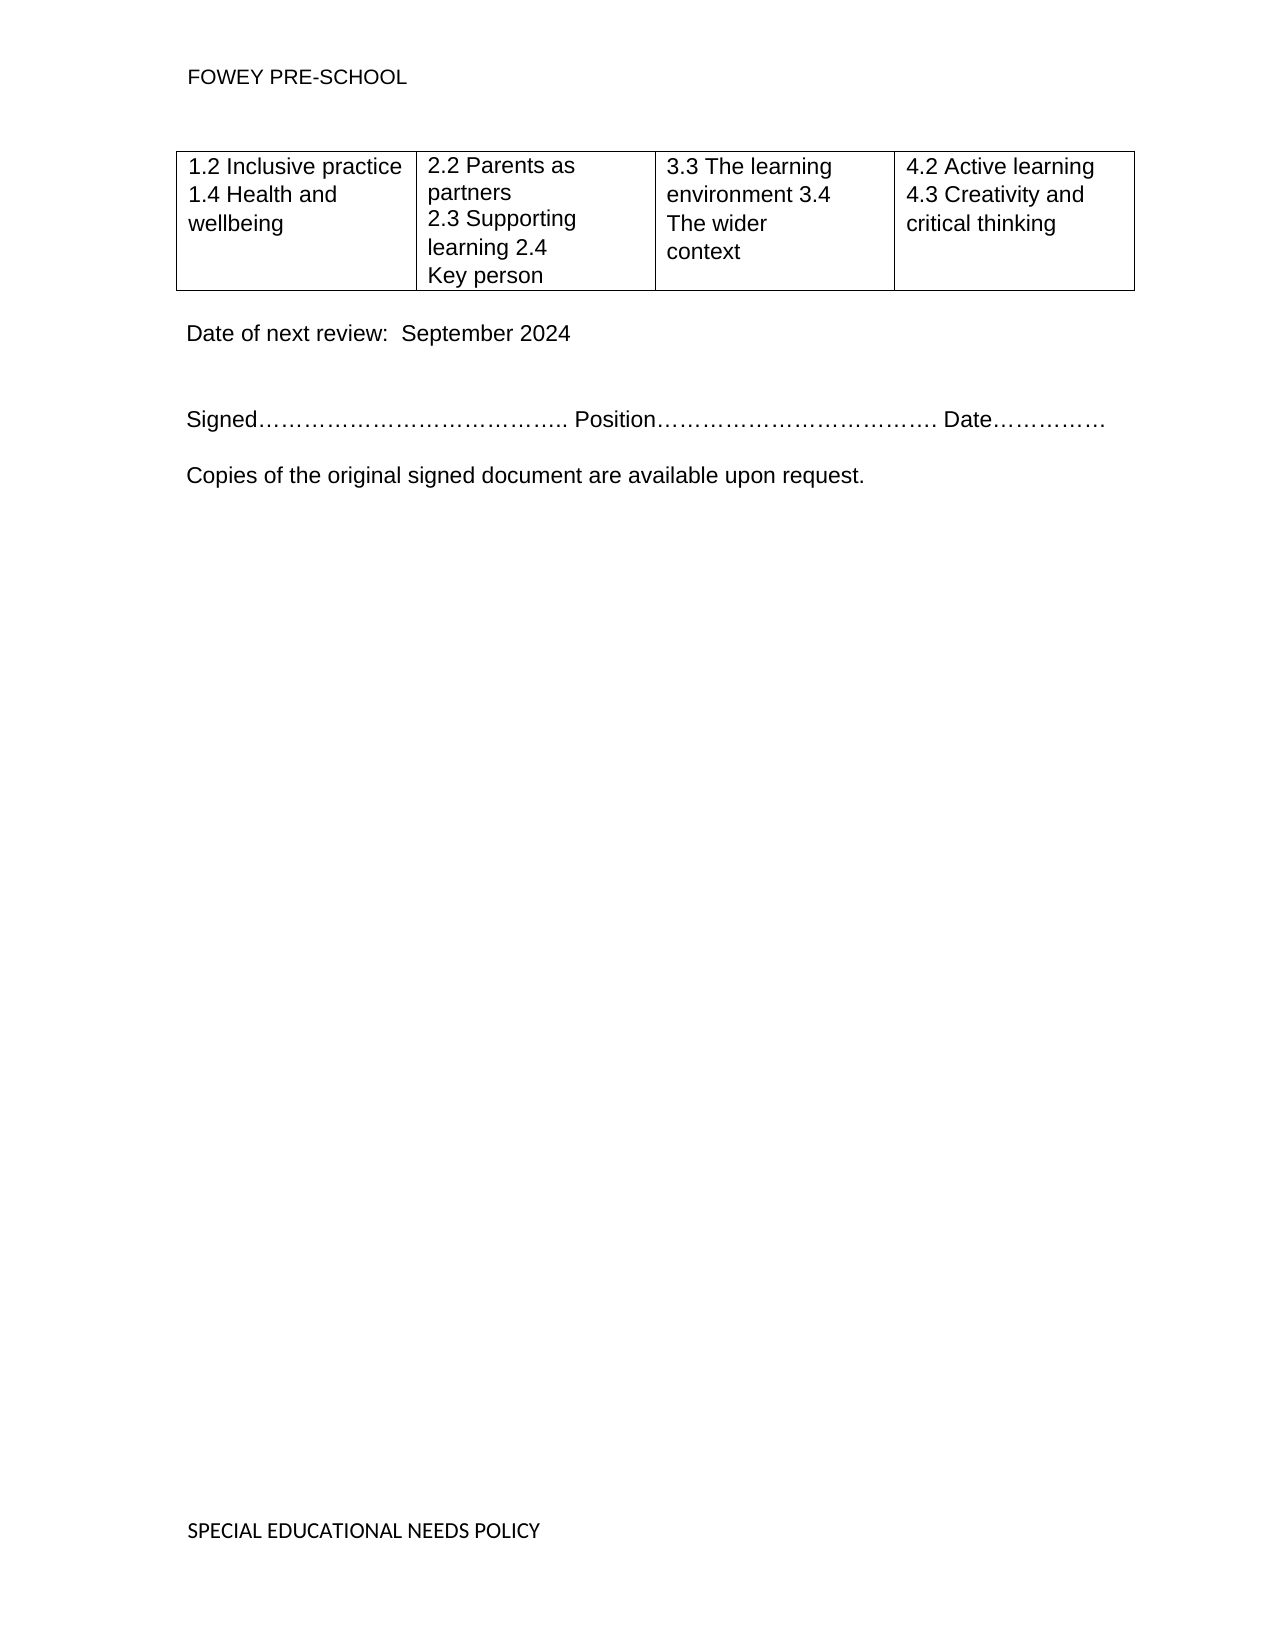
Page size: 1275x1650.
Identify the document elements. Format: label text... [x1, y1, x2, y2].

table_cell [177, 152, 416, 290]
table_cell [895, 152, 1134, 290]
text Signed………………………………….. Position………………………………. Date…………… [186, 406, 1121, 432]
text Date of next review: September 2024 [186, 320, 1121, 346]
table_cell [417, 152, 655, 290]
text Copies of the original signed document are available upon request. [186, 462, 1121, 488]
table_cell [656, 152, 894, 290]
